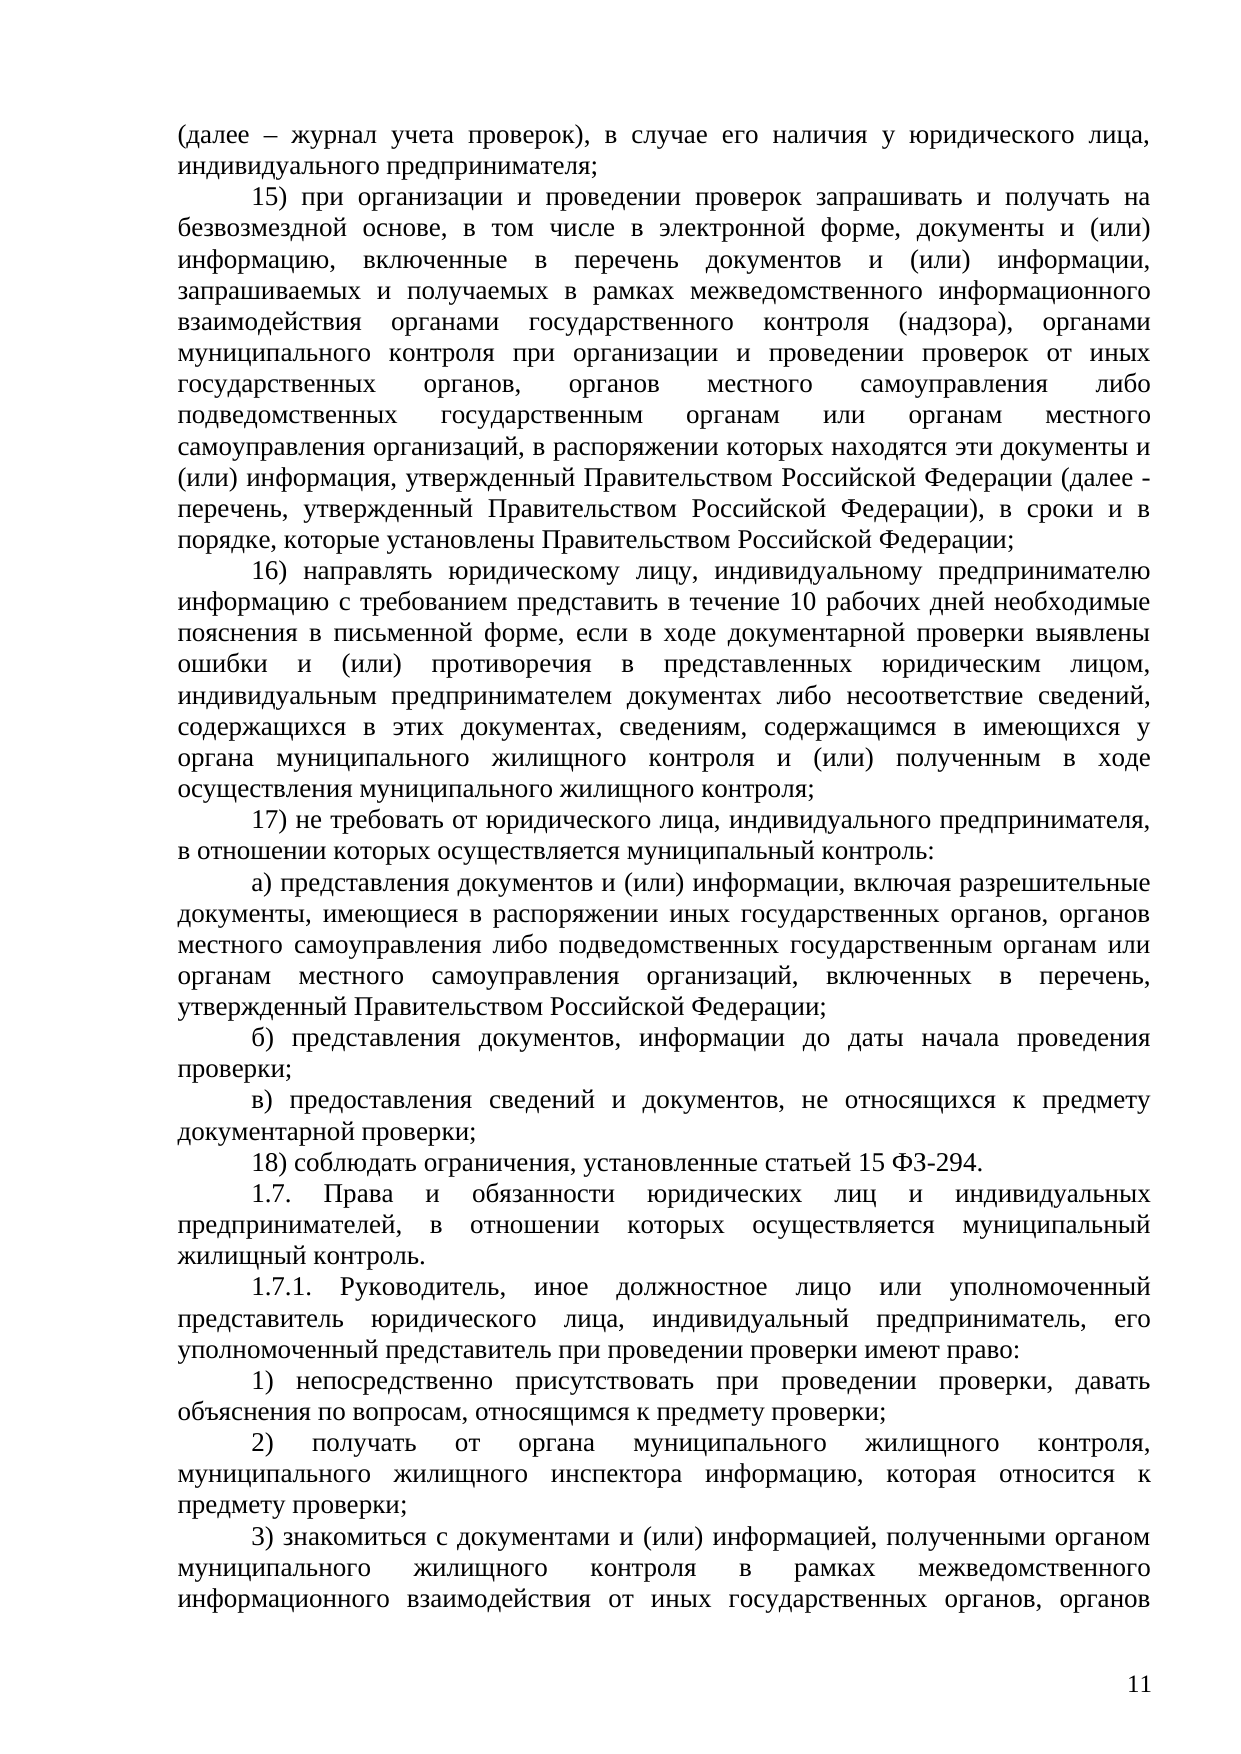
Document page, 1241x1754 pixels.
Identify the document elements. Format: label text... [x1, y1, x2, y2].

text 16) направлять юридическому лицу, индивидуальному предпринимателю информацию с требованием представить в течение 10 рабочих дней необходимые пояснения в письменной форме, если в ходе документарной проверки выявлены ошибки и (или) противоречия в представленных юридическим лицом, индивидуальным предпринимателем документах либо несоответствие сведений, содержащихся в этих документах, сведениям, содержащимся в имеющихся у органа муниципального жилищного контроля и (или) полученным в ходе осуществления муниципального жилищного контроля; [177, 554, 1152, 803]
text в) предоставления сведений и документов, не относящихся к предмету документарной проверки; [177, 1084, 1152, 1146]
text 1.7. Права и обязанности юридических лиц и индивидуальных предпринимателей, в отношении которых осуществляется муниципальный жилищный контроль. [177, 1177, 1152, 1271]
text 1) непосредственно присутствовать при проведении проверки, давать объяснения по вопросам, относящимся к предмету проверки; [177, 1364, 1152, 1426]
text 15) при организации и проведении проверок запрашивать и получать на безвозмездной основе, в том числе в электронной форме, документы и (или) информацию, включенные в перечень документов и (или) информации, запрашиваемых и получаемых в рамках межведомственного информационного взаимодействия органами государственного контроля (надзора), органами муниципального контроля при организации и проведении проверок от иных государственных органов, органов местного самоуправления либо подведомственных государственным органам или органам местного самоуправления организаций, в распоряжении которых находятся эти документы и (или) информация, утвержденный Правительством Российской Федерации (далее - перечень, утвержденный Правительством Российской Федерации), в сроки и в порядке, которые установлены Правительством Российской Федерации; [177, 180, 1152, 554]
text 1.7.1. Руководитель, иное должностное лицо или уполномоченный представитель юридического лица, индивидуальный предприниматель, его уполномоченный представитель при проведении проверки имеют право: [177, 1271, 1152, 1364]
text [177, 1520, 1152, 1613]
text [177, 118, 1152, 180]
text 17) не требовать от юридического лица, индивидуального предпринимателя, в отношении которых осуществляется муниципальный контроль: [177, 803, 1152, 866]
text а) представления документов и (или) информации, включая разрешительные документы, имеющиеся в распоряжении иных государственных органов, органов местного самоуправления либо подведомственных государственным органам или органам местного самоуправления организаций, включенных в перечень, утвержденный Правительством Российской Федерации; [177, 866, 1152, 1021]
text 18) соблюдать ограничения, установленные статьей 15 ФЗ-294. [177, 1146, 1152, 1177]
text б) представления документов, информации до даты начала проведения проверки; [177, 1021, 1152, 1084]
text 2) получать от органа муниципального жилищного контроля, муниципального жилищного инспектора информацию, которая относится к предмету проверки; [177, 1426, 1152, 1520]
